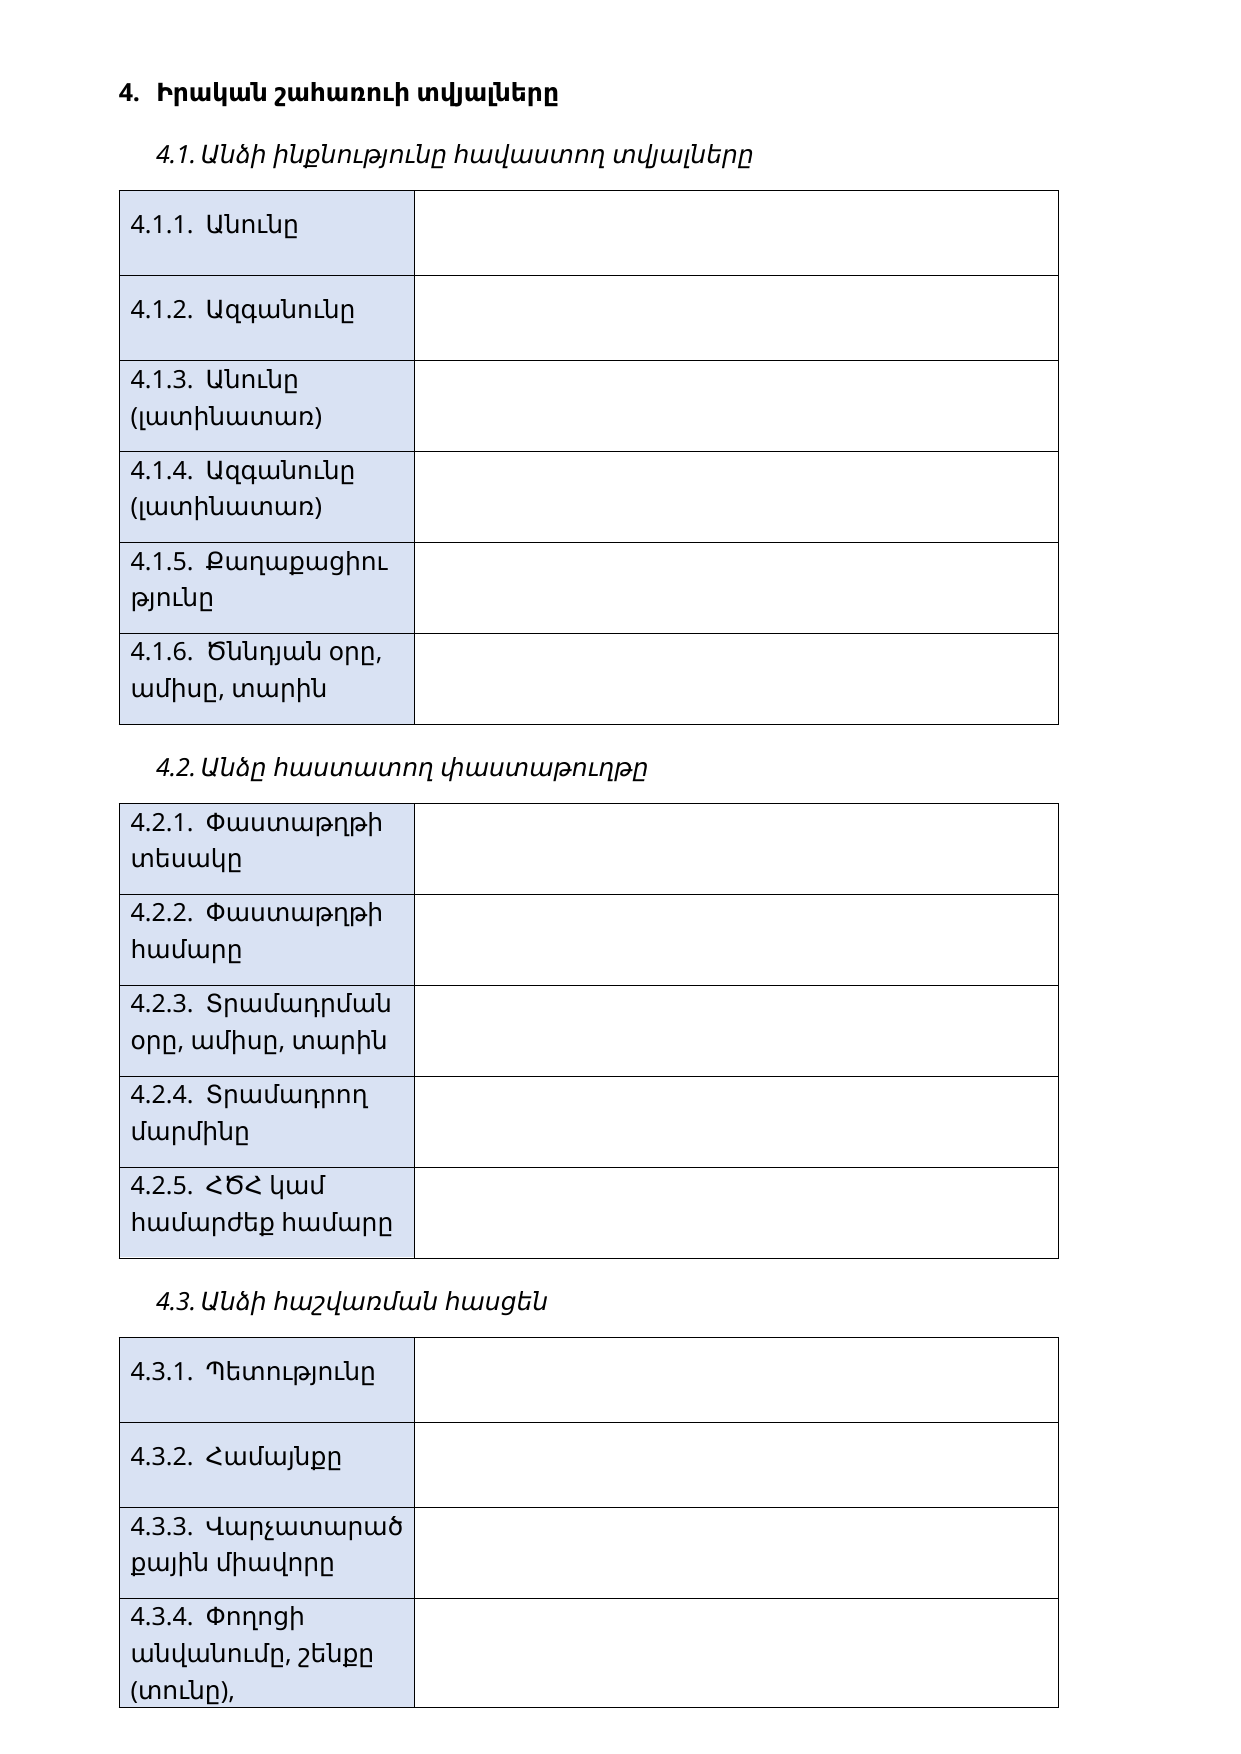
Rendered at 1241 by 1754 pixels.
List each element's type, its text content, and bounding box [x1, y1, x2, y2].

table_cell Ազգանունը [120, 276, 414, 360]
list Անձի հաշվառման հասցեն [156, 1283, 1171, 1317]
table_cell Համայնքը [120, 1423, 414, 1507]
table_cell [415, 361, 1058, 451]
table_cell [415, 276, 1058, 360]
table_cell [415, 543, 1058, 633]
table_header [415, 191, 1058, 275]
table_header [415, 804, 1058, 894]
table_cell [415, 1423, 1058, 1507]
table_cell [415, 634, 1058, 724]
table_cell ՀԾՀ կամ համարժեք համարը [120, 1168, 414, 1257]
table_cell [120, 1599, 414, 1707]
table_cell Անունը (լատինատառ) [120, 361, 414, 451]
table_cell Վարչատարածքային միավորը [120, 1508, 414, 1598]
table_cell [415, 452, 1058, 542]
table_cell Տրամադրող մարմինը [120, 1077, 414, 1167]
table_cell Տրամադրման օրը, ամիսը, տարին [120, 986, 414, 1076]
table_cell [415, 895, 1058, 985]
list Անձը հաստատող փաստաթուղթը [156, 750, 1171, 784]
table_cell [415, 1599, 1058, 1707]
table_header Փաստաթղթի տեսակը [120, 804, 414, 894]
list Անձի ինքնությունը հավաստող տվյալները [156, 137, 1171, 171]
table_cell Ծննդյան օրը, ամիսը, տարին [120, 634, 414, 724]
table_cell [415, 1168, 1058, 1257]
table_header Անունը [120, 191, 414, 275]
table_cell [415, 1077, 1058, 1167]
list Իրական շահառուի տվյալները [118, 75, 1171, 109]
table_cell Փաստաթղթի համարը [120, 895, 414, 985]
table_cell [415, 1508, 1058, 1598]
table_cell Քաղաքացիությունը [120, 543, 414, 633]
table_header [415, 1338, 1058, 1422]
table_header Պետությունը [120, 1338, 414, 1422]
table_cell [415, 986, 1058, 1076]
table_cell Ազգանունը (լատինատառ) [120, 452, 414, 542]
